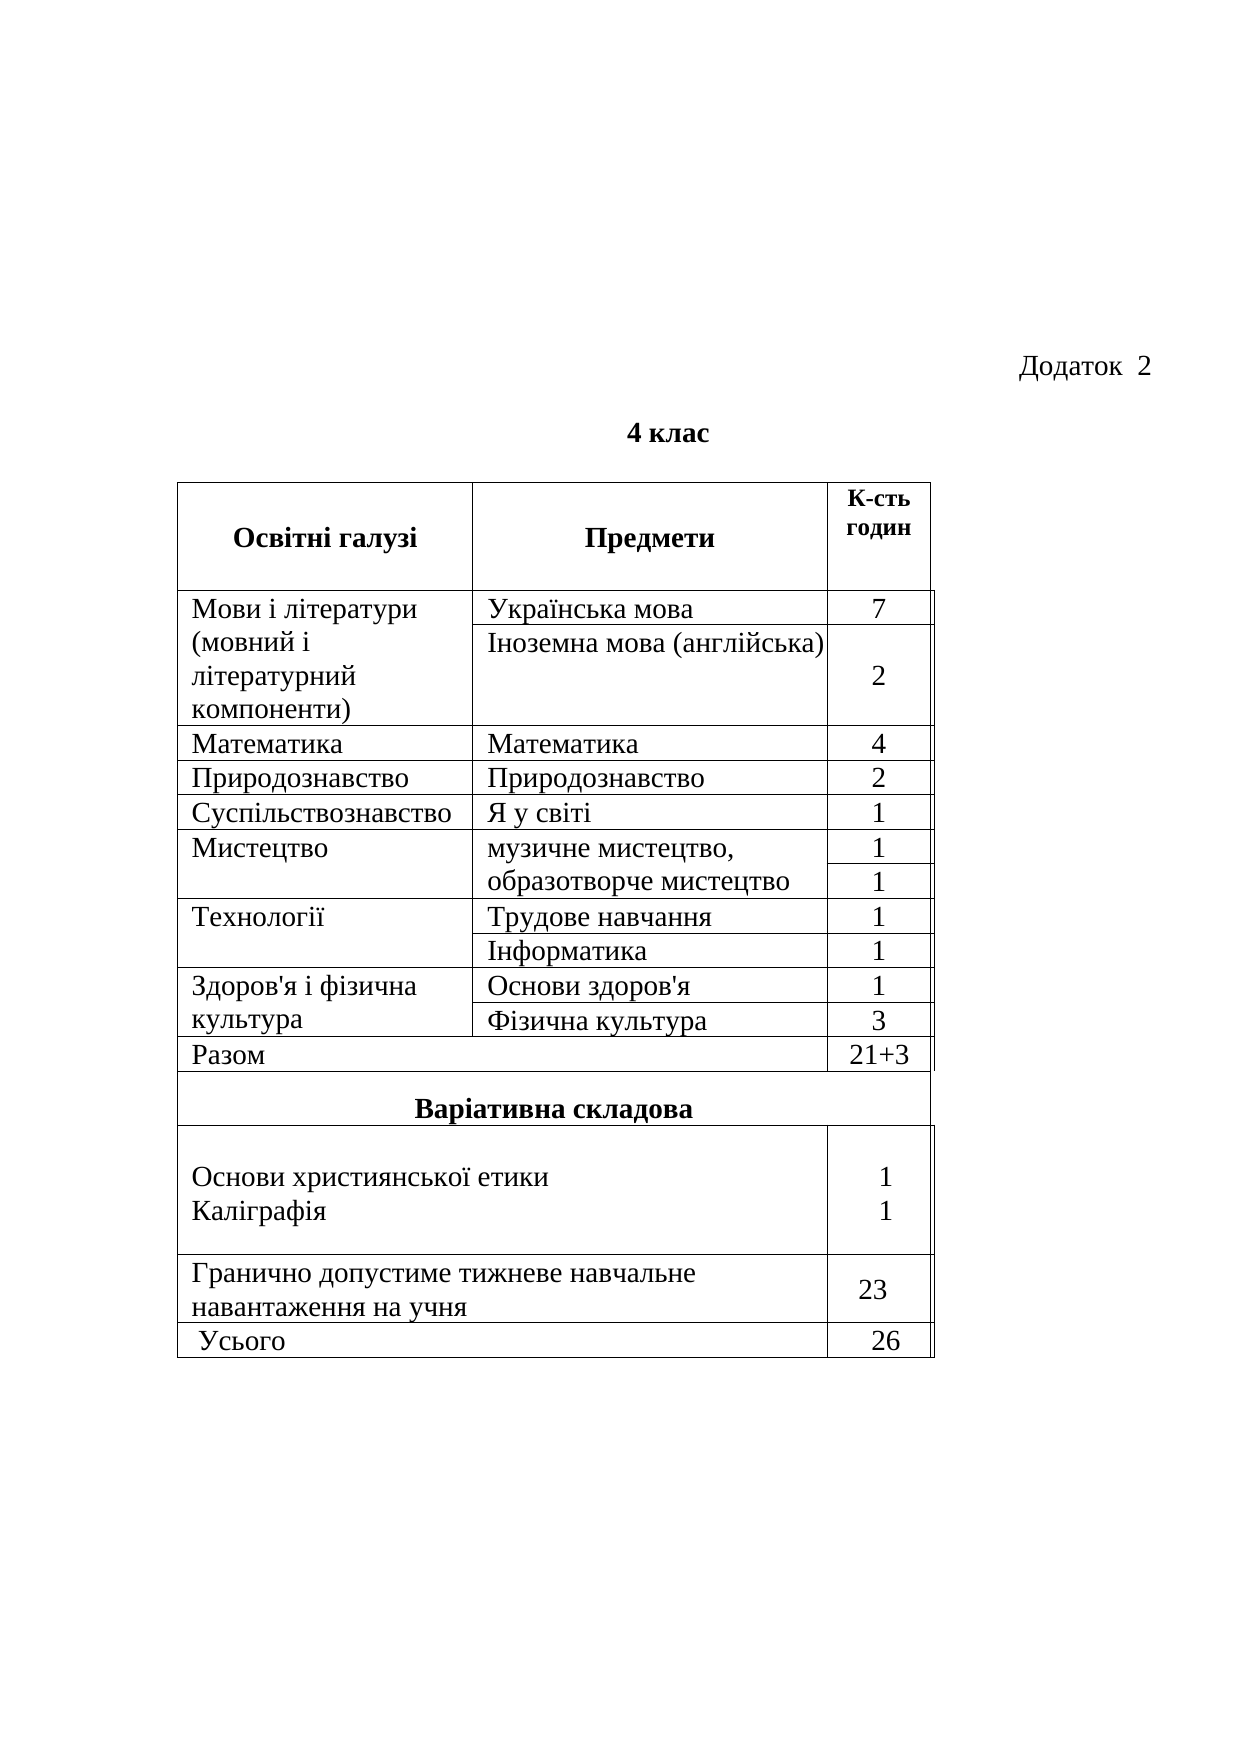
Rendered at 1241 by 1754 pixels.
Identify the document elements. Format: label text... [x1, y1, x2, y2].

table_cell Варіативна складова [178, 1072, 930, 1124]
table_cell Трудове навчання [473, 899, 827, 932]
table_cell 1 1 [828, 1126, 930, 1254]
table_cell Основи християнської етики Каліграфія [178, 1126, 827, 1254]
table_cell 1 [828, 864, 930, 898]
table_header Предмети [473, 483, 827, 590]
table_cell Математика [473, 726, 827, 759]
text Додаток 2 [768, 348, 1152, 382]
table_cell Я у світі [473, 795, 827, 829]
table_cell 1 [828, 899, 930, 932]
table_cell 2 [828, 761, 930, 794]
table_cell Технології [178, 899, 472, 967]
table_cell Математика [178, 726, 472, 759]
table_cell 7 [828, 591, 930, 624]
table_cell Здоров'я і фізична культура [178, 968, 472, 1036]
table_cell 26 [828, 1323, 930, 1357]
table_cell Усього [178, 1323, 827, 1357]
table_cell Фізична культура [473, 1003, 827, 1036]
table_cell Українська мова [473, 591, 827, 624]
table_cell Мови і літератури (мовний і літературний компоненти) [178, 591, 472, 725]
table_cell Іноземна мова (англійська) [473, 625, 827, 725]
table_cell 3 [828, 1003, 930, 1036]
table_cell Природознавство [178, 761, 472, 794]
table_cell 1 [828, 934, 930, 967]
table_header Освітні галузі [178, 483, 472, 590]
table_cell Разом [178, 1037, 827, 1071]
table_cell 4 [828, 726, 930, 759]
table_cell 21+3 [828, 1037, 930, 1071]
table_cell Інформатика [473, 934, 827, 967]
table_cell 1 [828, 968, 930, 1002]
table_cell Суспільствознавство [178, 795, 472, 829]
table_cell Основи здоров'я [473, 968, 827, 1002]
table_cell Гранично допустиме тижневе навчальне навантаження на учня [178, 1255, 827, 1322]
table_cell 2 [828, 625, 930, 725]
table_cell 1 [828, 830, 930, 863]
table_header К-сть годин [828, 483, 930, 590]
table_cell Мистецтво [178, 830, 472, 898]
table_cell 23 [828, 1255, 930, 1322]
table_cell 1 [828, 795, 930, 829]
text 4 клас [177, 415, 1152, 449]
table_cell Природознавство [473, 761, 827, 794]
table_cell музичне мистецтво, образотворче мистецтво [473, 830, 827, 898]
